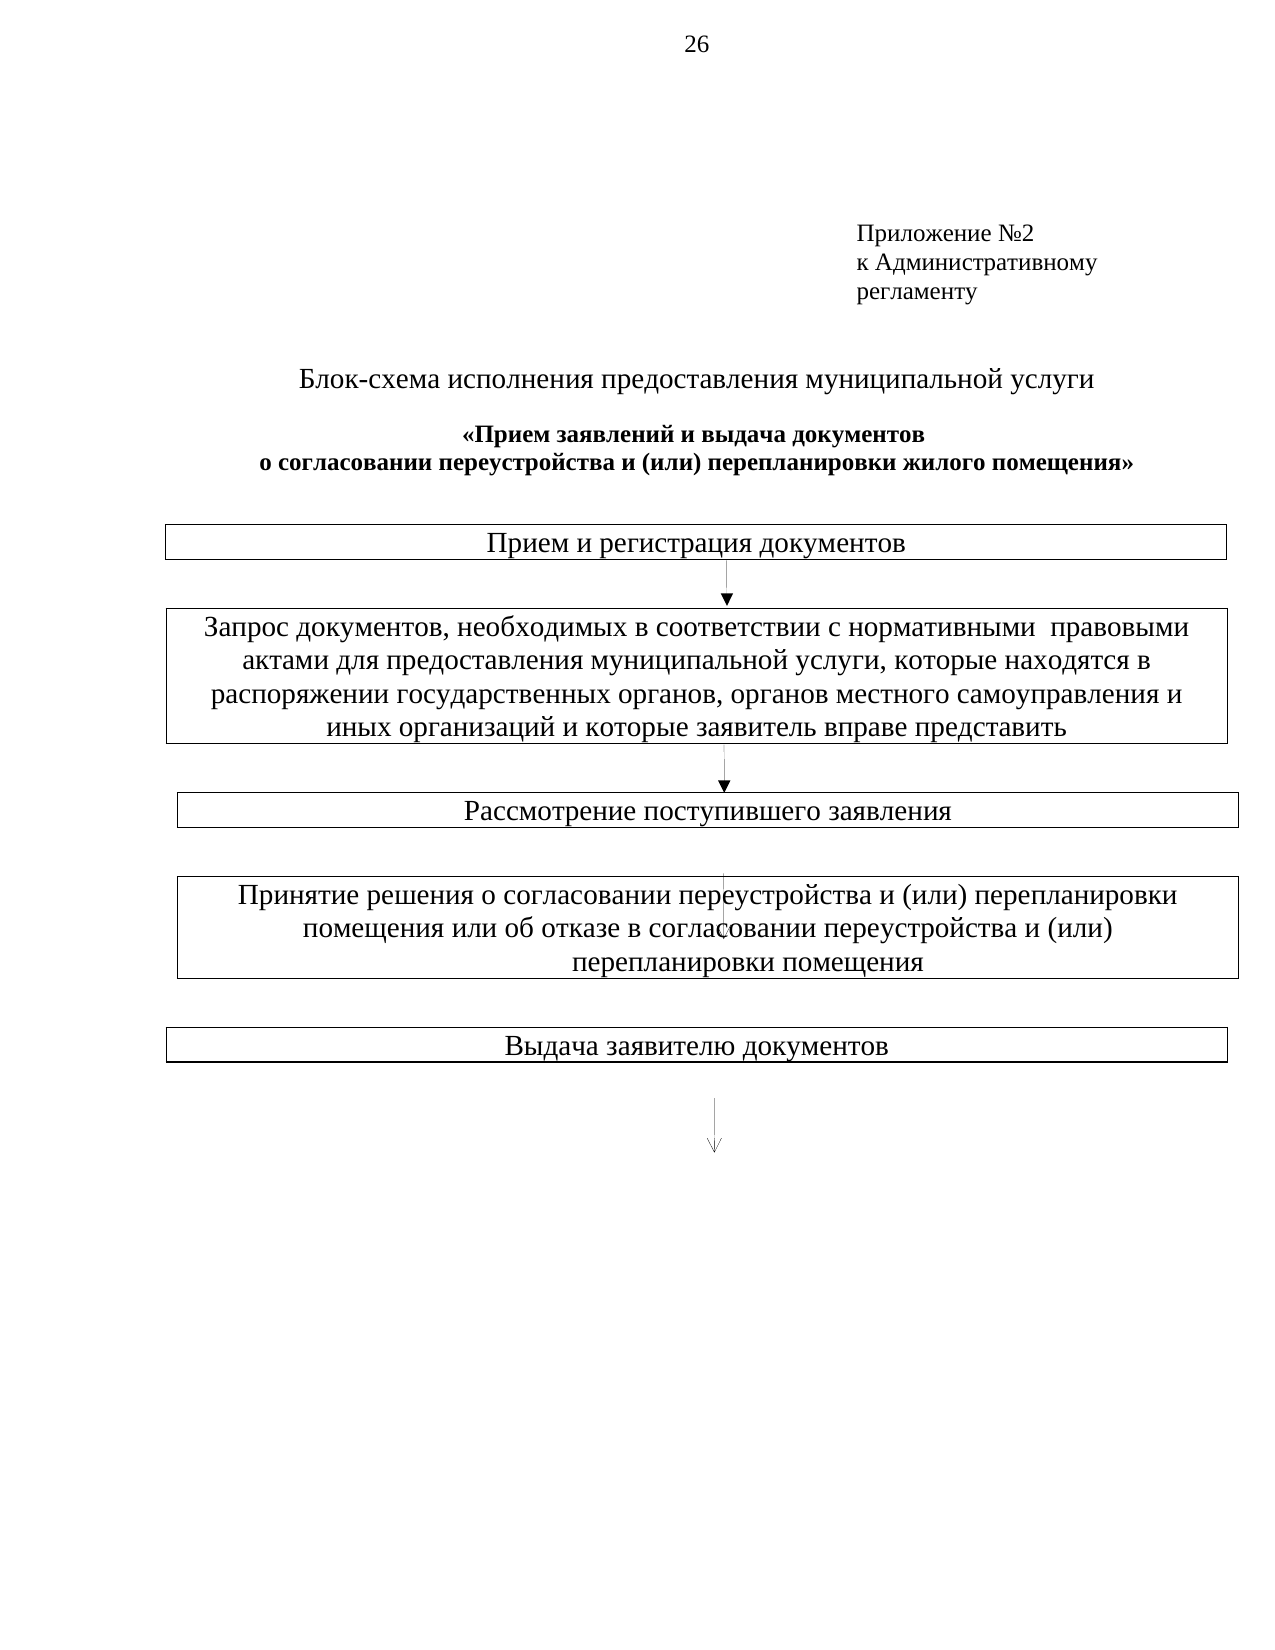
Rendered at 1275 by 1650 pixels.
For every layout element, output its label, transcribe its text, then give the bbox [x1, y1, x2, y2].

table_header Прием и регистрация документов [166, 525, 1226, 559]
table_header Запрос документов, необходимых в соответствии с нормативными правовыми актами для предоставления муниципальной услуги, которые находятся в распоряжении государственных органов, органов местного самоуправления и иных организаций и которые заявитель вправе представить [167, 609, 1227, 743]
title «Прием заявлений и выдача документов о согласовании переустройства и (или) перепланировки жилого помещения» [177, 419, 1216, 476]
text Блок-схема исполнения предоставления муниципальной услуги [177, 361, 1216, 395]
table_header Выдача заявителю документов [167, 1028, 1227, 1061]
text Приложение №2 [177, 218, 1216, 247]
text регламенту [177, 276, 1216, 305]
text к Административному [177, 247, 1216, 276]
table_header Принятие решения о согласовании переустройства и (или) перепланировки помещения или об отказе в согласовании переустройства и (или) перепланировки помещения [178, 877, 1238, 978]
table_header Рассмотрение поступившего заявления [178, 793, 1238, 827]
